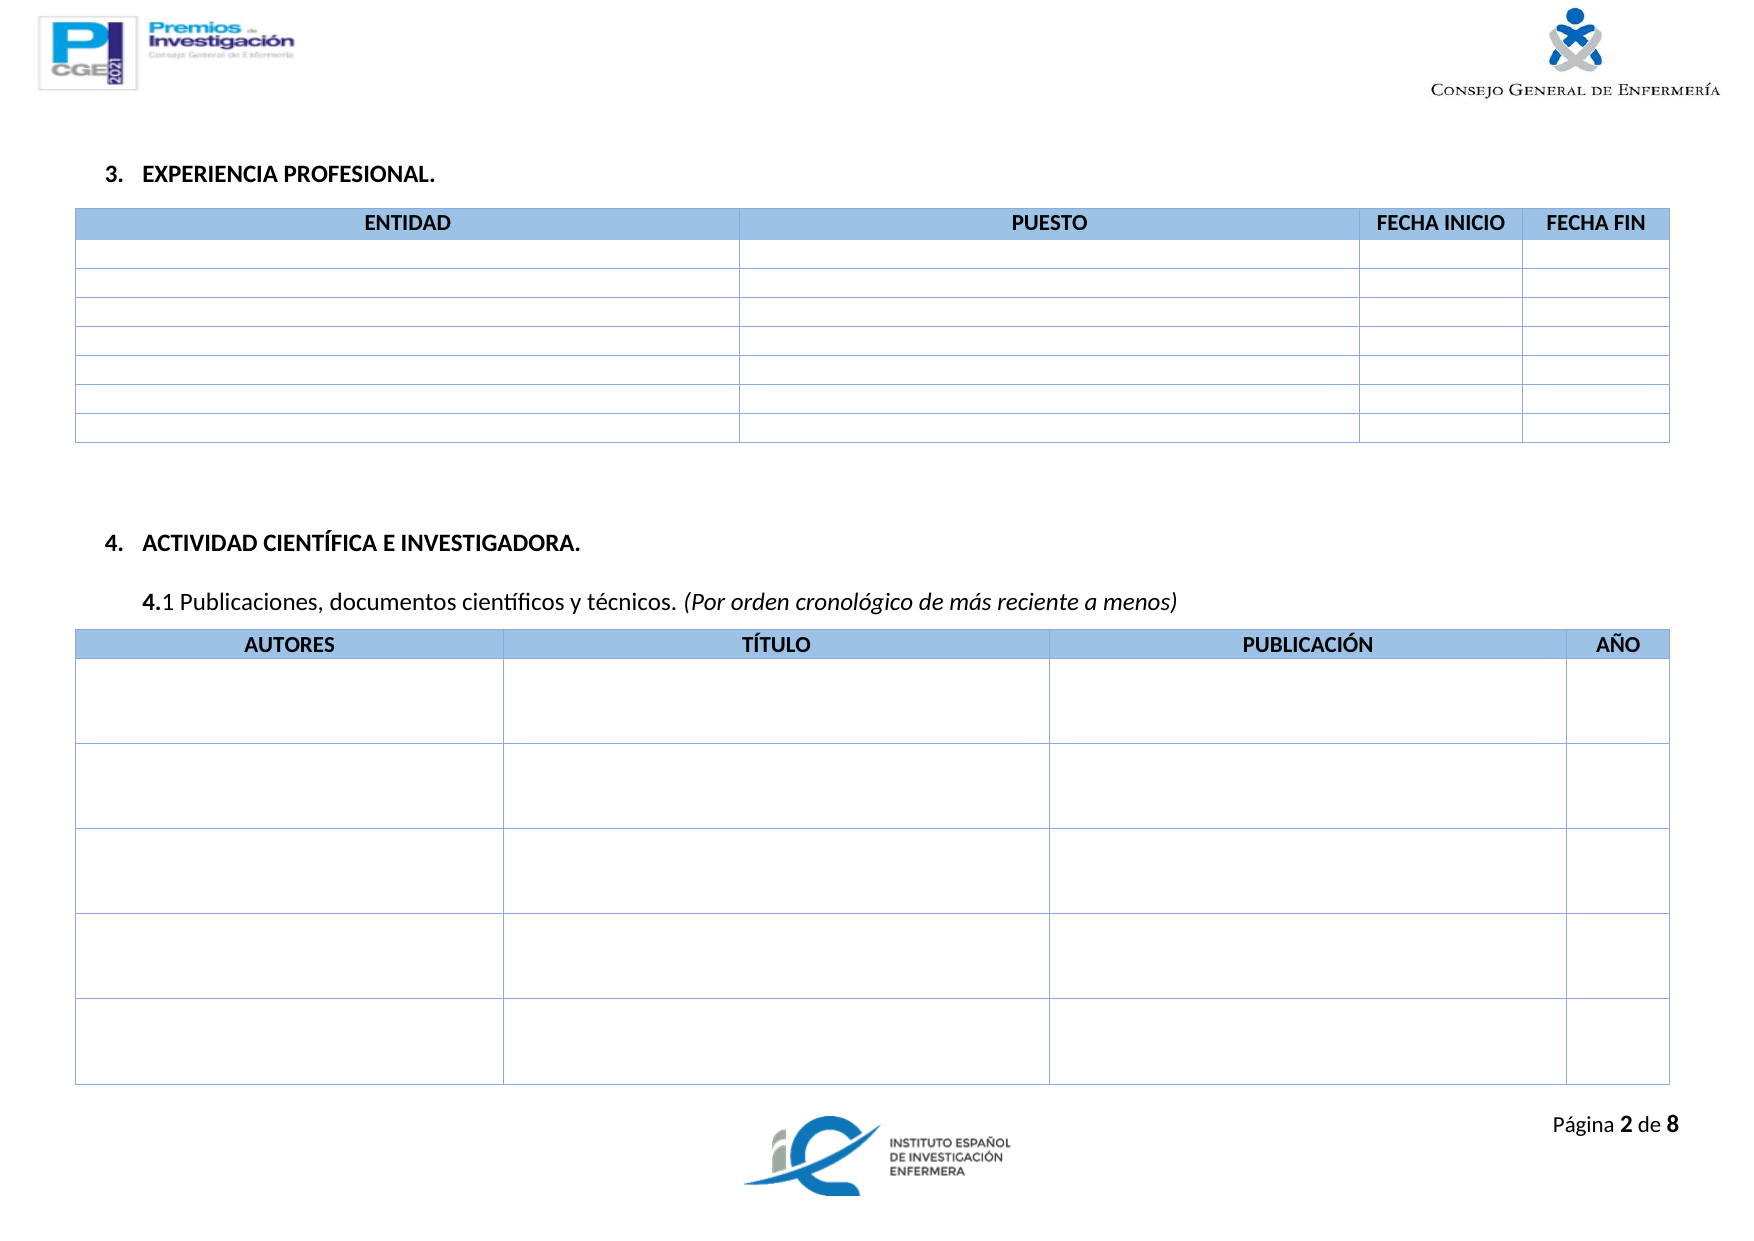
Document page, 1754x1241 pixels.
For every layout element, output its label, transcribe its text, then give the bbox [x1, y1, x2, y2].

table_cell [740, 385, 1359, 413]
table_cell [740, 269, 1359, 297]
list EXPERIENCIA PROFESIONAL. [104, 158, 1679, 188]
table_cell [1567, 744, 1669, 828]
table_header TÍTULO [504, 630, 1049, 658]
picture [743, 1116, 1011, 1196]
table_cell [1567, 914, 1669, 998]
table_cell [1523, 327, 1669, 355]
table_cell [504, 744, 1049, 828]
table_cell [1567, 659, 1669, 743]
table_cell [1523, 269, 1669, 297]
table_cell [740, 327, 1359, 355]
table_cell [76, 240, 739, 268]
table_header PUBLICACIÓN [1050, 630, 1566, 658]
table_cell [76, 356, 739, 384]
table_cell [740, 414, 1359, 442]
table_cell [76, 414, 739, 442]
picture [1426, 7, 1724, 99]
table_cell [76, 269, 739, 297]
table_cell [76, 659, 503, 743]
table_cell [76, 999, 503, 1083]
table_cell [76, 298, 739, 326]
table_cell [1360, 327, 1522, 355]
table_cell [1360, 269, 1522, 297]
table_cell [76, 744, 503, 828]
table_cell [1050, 744, 1566, 828]
picture [36, 14, 300, 94]
table_header FECHA INICIO [1360, 209, 1522, 236]
table_cell [1567, 829, 1669, 913]
table_header PUESTO [740, 209, 1359, 236]
table_cell [1360, 240, 1522, 268]
table_header ENTIDAD [76, 209, 739, 236]
table_header AUTORES [76, 630, 503, 658]
table_cell [504, 829, 1049, 913]
table_cell [1523, 240, 1669, 268]
table_cell [1523, 298, 1669, 326]
table_cell [740, 240, 1359, 268]
table_cell [76, 829, 503, 913]
table_cell [504, 914, 1049, 998]
table_cell [1360, 414, 1522, 442]
table_cell [1360, 298, 1522, 326]
table_cell [740, 298, 1359, 326]
table_cell [76, 327, 739, 355]
table_cell [740, 356, 1359, 384]
table_cell [1360, 385, 1522, 413]
list ACTIVIDAD CIENTÍFICA E INVESTIGADORA. [104, 527, 1679, 558]
table_cell [1050, 914, 1566, 998]
table_cell [1567, 999, 1669, 1083]
table_cell [76, 385, 739, 413]
table_cell [76, 914, 503, 998]
table_header AÑO [1567, 630, 1669, 658]
table_cell [504, 659, 1049, 743]
table_header FECHA FIN [1523, 209, 1669, 236]
table_cell [1523, 414, 1669, 442]
table_cell [504, 999, 1049, 1083]
text 4.1 Publicaciones, documentos científicos y técnicos. (Por orden cronológico de más reciente a menos) [104, 586, 1679, 616]
table_cell [1523, 356, 1669, 384]
table_cell [1050, 999, 1566, 1083]
table_cell [1050, 829, 1566, 913]
table_cell [1523, 385, 1669, 413]
table_cell [1360, 356, 1522, 384]
table_cell [1050, 659, 1566, 743]
